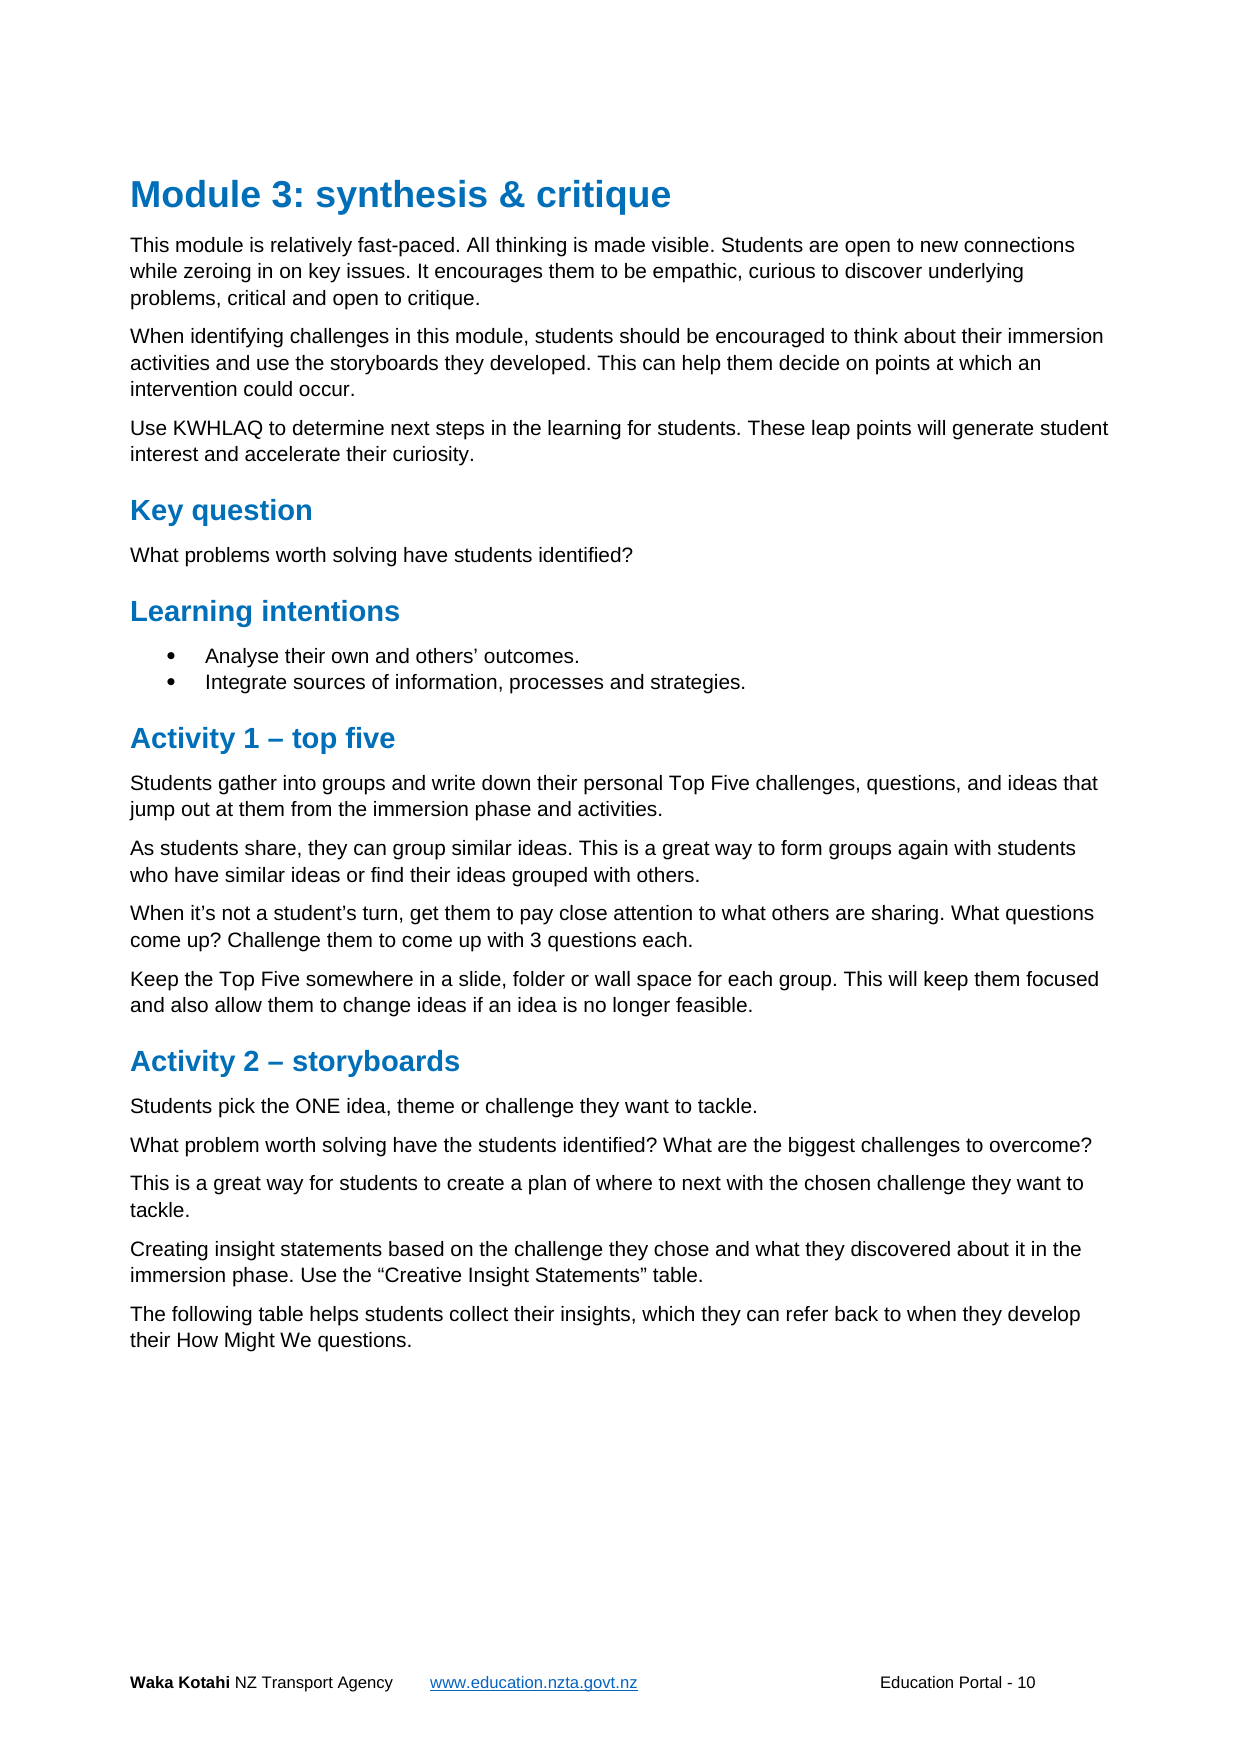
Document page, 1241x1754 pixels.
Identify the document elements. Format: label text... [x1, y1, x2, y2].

text This is a great way for students to create a plan of where to next with the chosen challenge they want to tackle. [130, 1171, 1110, 1222]
text Use KWHLAQ to determine next steps in the learning for students. These leap points will generate student interest and accelerate their curiosity. [130, 416, 1110, 466]
text Students pick the ONE idea, theme or challenge they want to tackle. [130, 1093, 1110, 1117]
list Analyse their own and others’ outcomes. [167, 643, 1110, 668]
text When it’s not a student’s turn, get them to pay close attention to what others are sharing. What questions come up? Challenge them to come up with 3 questions each. [130, 901, 1110, 952]
subtitle Key question [130, 493, 1110, 527]
text When identifying challenges in this module, students should be encouraged to think about their immersion activities and use the storyboards they developed. This can help them decide on points at which an intervention could occur. [130, 324, 1110, 401]
subtitle Activity 2 – storyboards [130, 1044, 1110, 1078]
text The following table helps students collect their insights, which they can refer back to when they develop their How Might We questions. [130, 1302, 1110, 1352]
text Students gather into groups and write down their personal Top Five challenges, questions, and ideas that jump out at them from the immersion phase and activities. [130, 771, 1110, 821]
text This module is relatively fast-paced. All thinking is made visible. Students are open to new connections while zeroing in on key issues. It encourages them to be empathic, curious to discover underlying problems, critical and open to critique. [130, 233, 1110, 309]
subtitle Learning intentions [130, 594, 1110, 628]
subtitle Activity 1 – top five [130, 721, 1110, 755]
text As students share, they can group similar ideas. This is a great way to form groups again with students who have similar ideas or find their ideas grouped with others. [130, 836, 1110, 886]
text What problems worth solving have students identified? [130, 543, 1110, 567]
text Creating insight statements based on the challenge they chose and what they discovered about it in the immersion phase. Use the “Creative Insight Statements” table. [130, 1236, 1110, 1287]
text What problem worth solving have the students identified? What are the biggest challenges to overcome? [130, 1132, 1110, 1156]
list Integrate sources of information, processes and strategies. [167, 670, 1110, 694]
text Keep the Top Five somewhere in a slide, folder or wall space for each group. This will keep them focused and also allow them to change ideas if an idea is no longer feasible. [130, 966, 1110, 1017]
subtitle Module 3: synthesis & critique [130, 173, 1110, 216]
